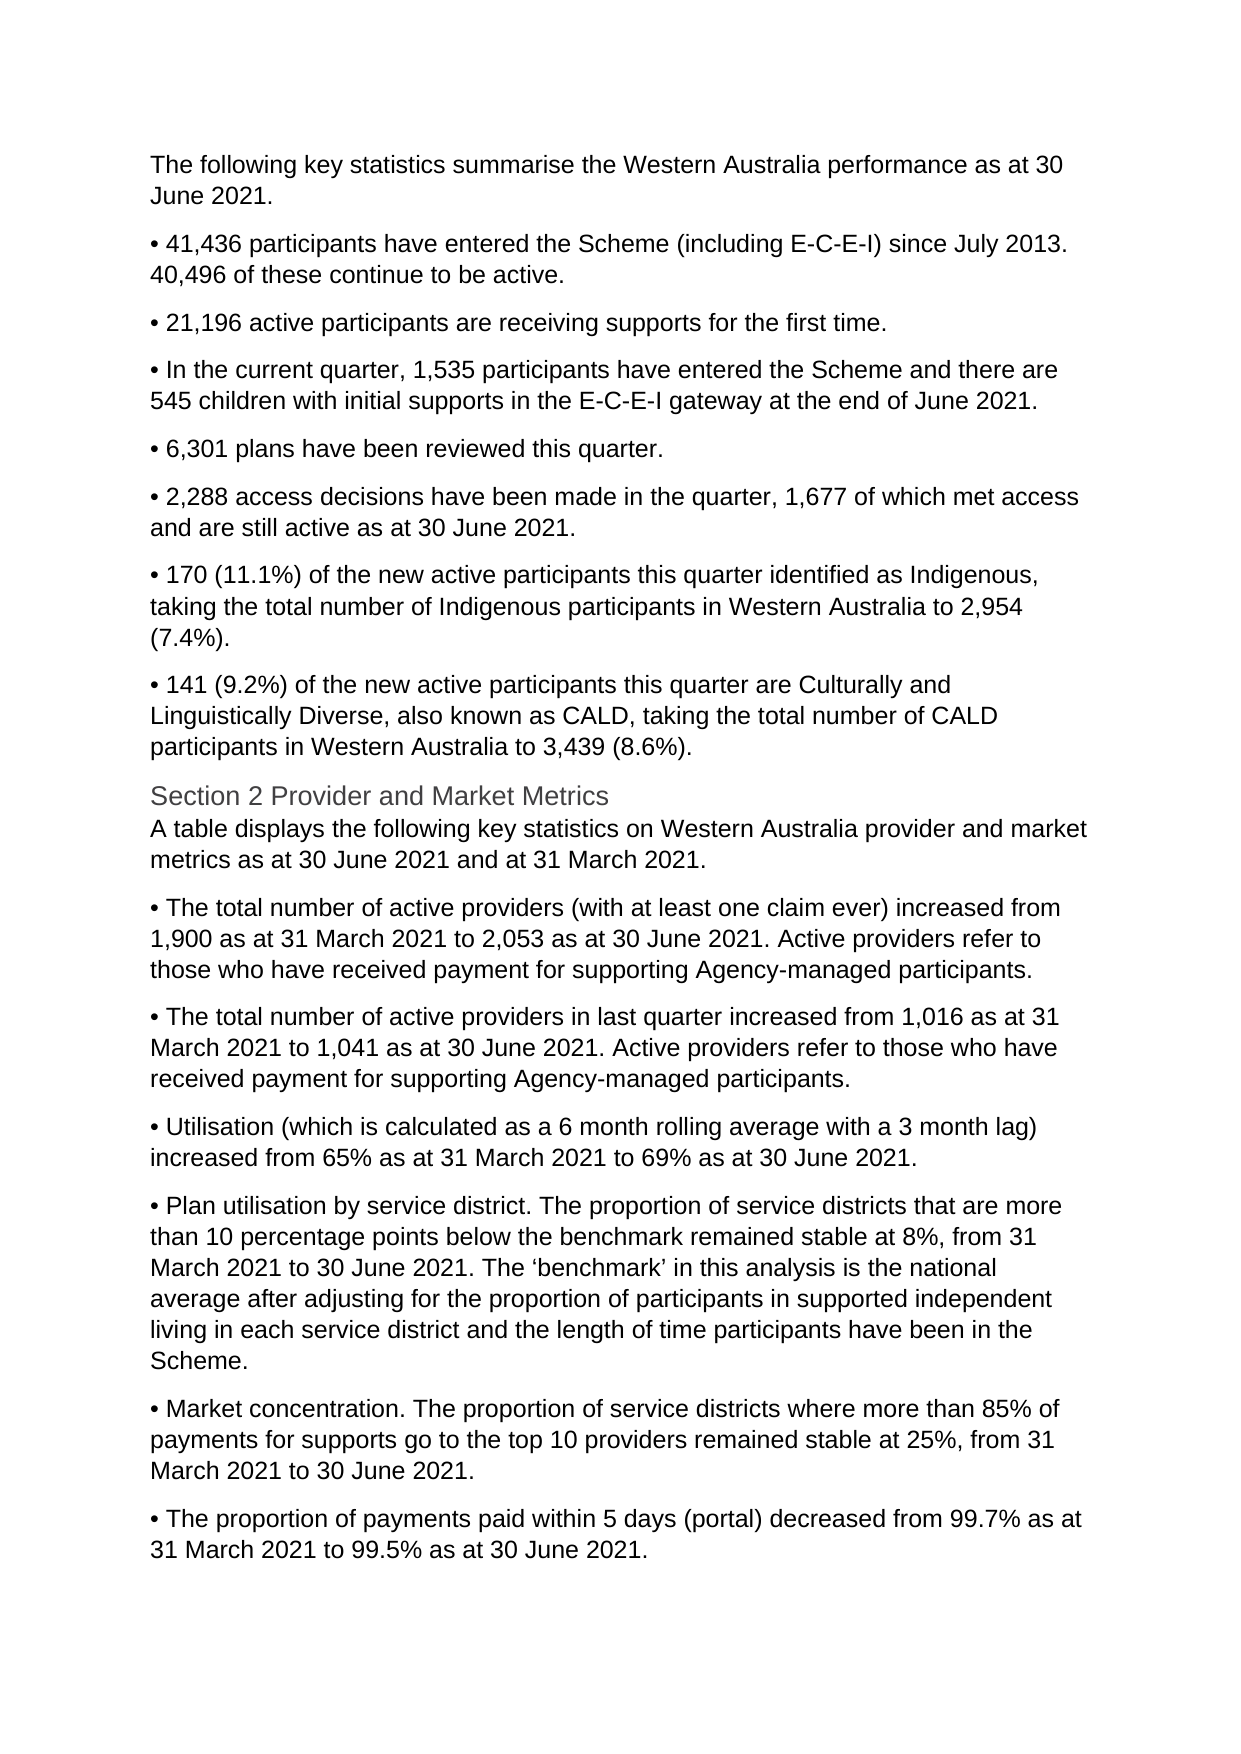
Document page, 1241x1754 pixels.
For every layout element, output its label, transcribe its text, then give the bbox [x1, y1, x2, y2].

text The following key statistics summarise the Western Australia performance as at 30 June 2021. [150, 150, 1090, 210]
subtitle Section 2 Provider and Market Metrics [150, 780, 1090, 811]
text A table displays the following key statistics on Western Australia provider and market metrics as at 30 June 2021 and at 31 March 2021. [150, 814, 1090, 873]
text • 170 (11.1%) of the new active participants this quarter identified as Indigenous, taking the total number of Indigenous participants in Western Australia to 2,954 (7.4%). [150, 560, 1090, 651]
text • Utilisation (which is calculated as a 6 month rolling average with a 3 month lag) increased from 65% as at 31 March 2021 to 69% as at 30 June 2021. [150, 1112, 1090, 1172]
text • 141 (9.2%) of the new active participants this quarter are Culturally and Linguistically Diverse, also known as CALD, taking the total number of CALD participants in Western Australia to 3,439 (8.6%). [150, 670, 1090, 761]
text • 6,301 plans have been reviewed this quarter. [150, 434, 1090, 463]
text • The proportion of payments paid within 5 days (portal) decreased from 99.7% as at 31 March 2021 to 99.5% as at 30 June 2021. [150, 1503, 1090, 1563]
text • Plan utilisation by service district. The proportion of service districts that are more than 10 percentage points below the benchmark remained stable at 8%, from 31 March 2021 to 30 June 2021. The ‘benchmark’ in this analysis is the national average after adjusting for the proportion of participants in supported independent living in each service district and the length of time participants have been in the Scheme. [150, 1191, 1090, 1375]
text • 21,196 active participants are receiving supports for the first time. [150, 307, 1090, 336]
text • Market concentration. The proportion of service districts where more than 85% of payments for supports go to the top 10 providers remained stable at 25%, from 31 March 2021 to 30 June 2021. [150, 1394, 1090, 1484]
text • The total number of active providers (with at least one claim ever) increased from 1,900 as at 31 March 2021 to 2,053 as at 30 June 2021. Active providers refer to those who have received payment for supporting Agency-managed participants. [150, 892, 1090, 983]
text • 2,288 access decisions have been made in the quarter, 1,677 of which met access and are still active as at 30 June 2021. [150, 482, 1090, 541]
text • The total number of active providers in last quarter increased from 1,016 as at 31 March 2021 to 1,041 as at 30 June 2021. Active providers refer to those who have received payment for supporting Agency-managed participants. [150, 1002, 1090, 1093]
text • 41,436 participants have entered the Scheme (including E-C-E-I) since July 2013. 40,496 of these continue to be active. [150, 229, 1090, 288]
text • In the current quarter, 1,535 participants have entered the Scheme and there are 545 children with initial supports in the E-C-E-I gateway at the end of June 2021. [150, 355, 1090, 415]
